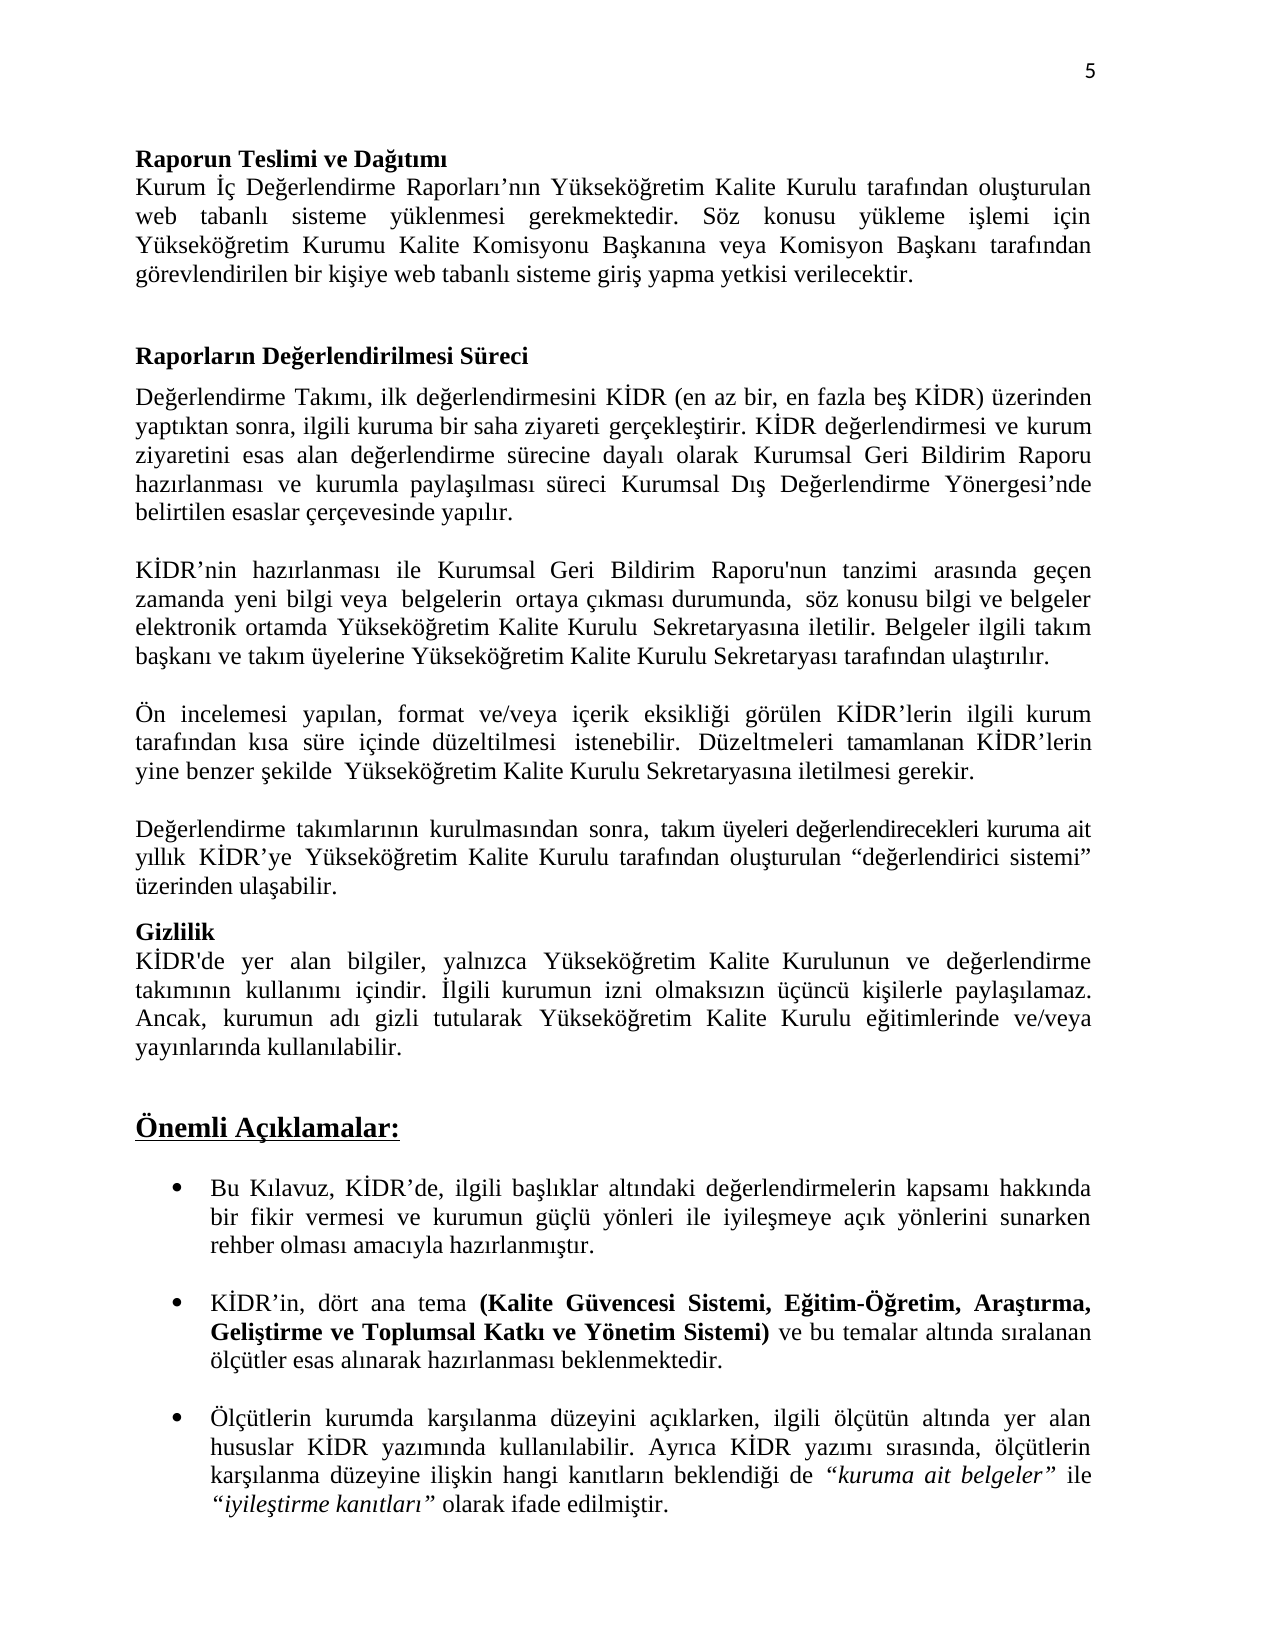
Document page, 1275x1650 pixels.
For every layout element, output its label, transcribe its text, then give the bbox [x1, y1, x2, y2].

text Değerlendirme Takımı, ilk değerlendirmesini KİDR (en az bir, en fazla beş KİDR) üzerinden yaptıktan sonra, ilgili kuruma bir saha ziyareti gerçekleştirir. KİDR değerlendirmesi ve kurum ziyaretini esas alan değerlendirme sürecine dayalı olarak Kurumsal Geri Bildirim Raporu hazırlanması ve kurumla paylaşılması süreci Kurumsal Dış Değerlendirme Yönergesi’nde belirtilen esaslar çerçevesinde yapılır. [135, 382, 1092, 526]
subtitle Gizlilik [135, 917, 1092, 946]
text Değerlendirme takımlarının kurulmasından sonra, takım üyeleri değerlendirecekleri kuruma ait yıllık KİDR’ye Yükseköğretim Kalite Kurulu tarafından oluşturulan “değerlendirici sistemi” üzerinden ulaşabilir. [135, 814, 1092, 900]
subtitle Raporların Değerlendirilmesi Süreci [135, 341, 1092, 370]
subtitle Raporun Teslimi ve Dağıtımı [135, 144, 1092, 172]
subtitle Kurum İç Değerlendirme Raporları’nın Yükseköğretim Kalite Kurulu tarafından oluşturulan web tabanlı sisteme yüklenmesi gerekmektedir. Söz konusu yükleme işlemi için Yükseköğretim Kurumu Kalite Komisyonu Başkanına veya Komisyon Başkanı tarafından görevlendirilen bir kişiye web tabanlı sisteme giriş yapma yetkisi verilecektir. [135, 172, 1092, 287]
list Ölçütlerin kurumda karşılanma düzeyini açıklarken, ilgili ölçütün altında yer alan hususlar KİDR yazımında kullanılabilir. Ayrıca KİDR yazımı sırasında, ölçütlerin karşılanma düzeyine ilişkin hangi kanıtların beklendiği de “kuruma ait belgeler” ile “iyileştirme kanıtları” olarak ifade edilmiştir. [173, 1403, 1092, 1518]
text Ön incelemesi yapılan, format ve/veya içerik eksikliği görülen KİDR’lerin ilgili kurum tarafından kısa süre içinde düzeltilmesi istenebilir. Düzeltmeleri tamamlanan KİDR’lerin yine benzer şekilde Yükseköğretim Kalite Kurulu Sekretaryasına iletilmesi gerekir. [135, 699, 1092, 785]
list Bu Kılavuz, KİDR’de, ilgili başlıklar altındaki değerlendirmelerin kapsamı hakkında bir fikir vermesi ve kurumun güçlü yönleri ile iyileşmeye açık yönlerini sunarken rehber olması amacıyla hazırlanmıştır. [173, 1173, 1092, 1259]
text KİDR'de yer alan bilgiler, yalnızca Yükseköğretim Kalite Kurulunun ve değerlendirme takımının kullanımı içindir. İlgili kurumun izni olmaksızın üçüncü kişilerle paylaşılamaz. Ancak, kurumun adı gizli tutularak Yükseköğretim Kalite Kurulu eğitimlerinde ve/veya yayınlarında kullanılabilir. [135, 946, 1092, 1061]
list KİDR’in, dört ana tema (Kalite Güvencesi Sistemi, Eğitim-Öğretim, Araştırma, Geliştirme ve Toplumsal Katkı ve Yönetim Sistemi) ve bu temalar altında sıralanan ölçütler esas alınarak hazırlanması beklenmektedir. [173, 1288, 1092, 1374]
text Önemli Açıklamalar: [135, 1111, 1092, 1144]
text KİDR’nin hazırlanması ile Kurumsal Geri Bildirim Raporu'nun tanzimi arasında geçen zamanda yeni bilgi veya belgelerin ortaya çıkması durumunda, söz konusu bilgi ve belgeler elektronik ortamda Yükseköğretim Kalite Kurulu Sekretaryasına iletilir. Belgeler ilgili takım başkanı ve takım üyelerine Yükseköğretim Kalite Kurulu Sekretaryası tarafından ulaştırılır. [135, 555, 1092, 670]
